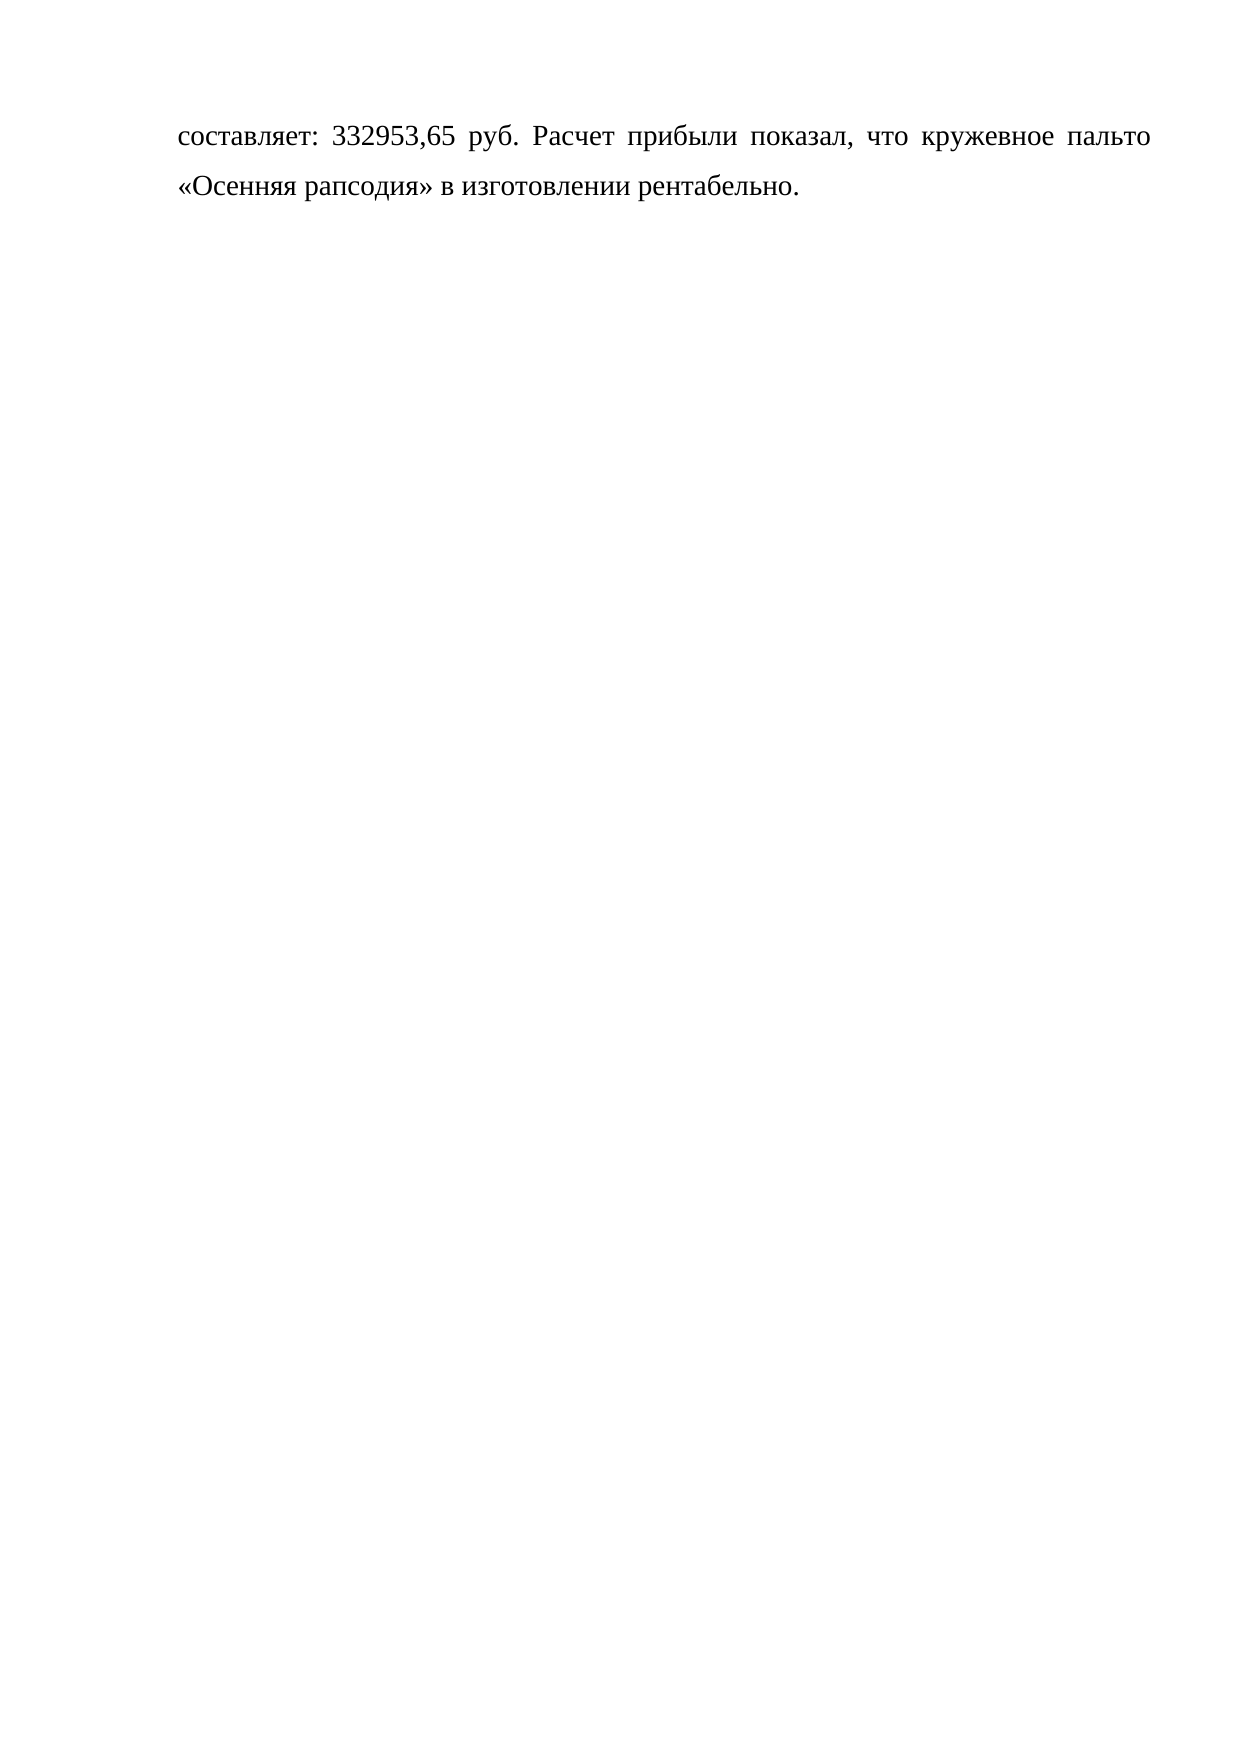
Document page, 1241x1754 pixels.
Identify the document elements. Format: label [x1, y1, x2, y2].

text [177, 118, 1152, 202]
